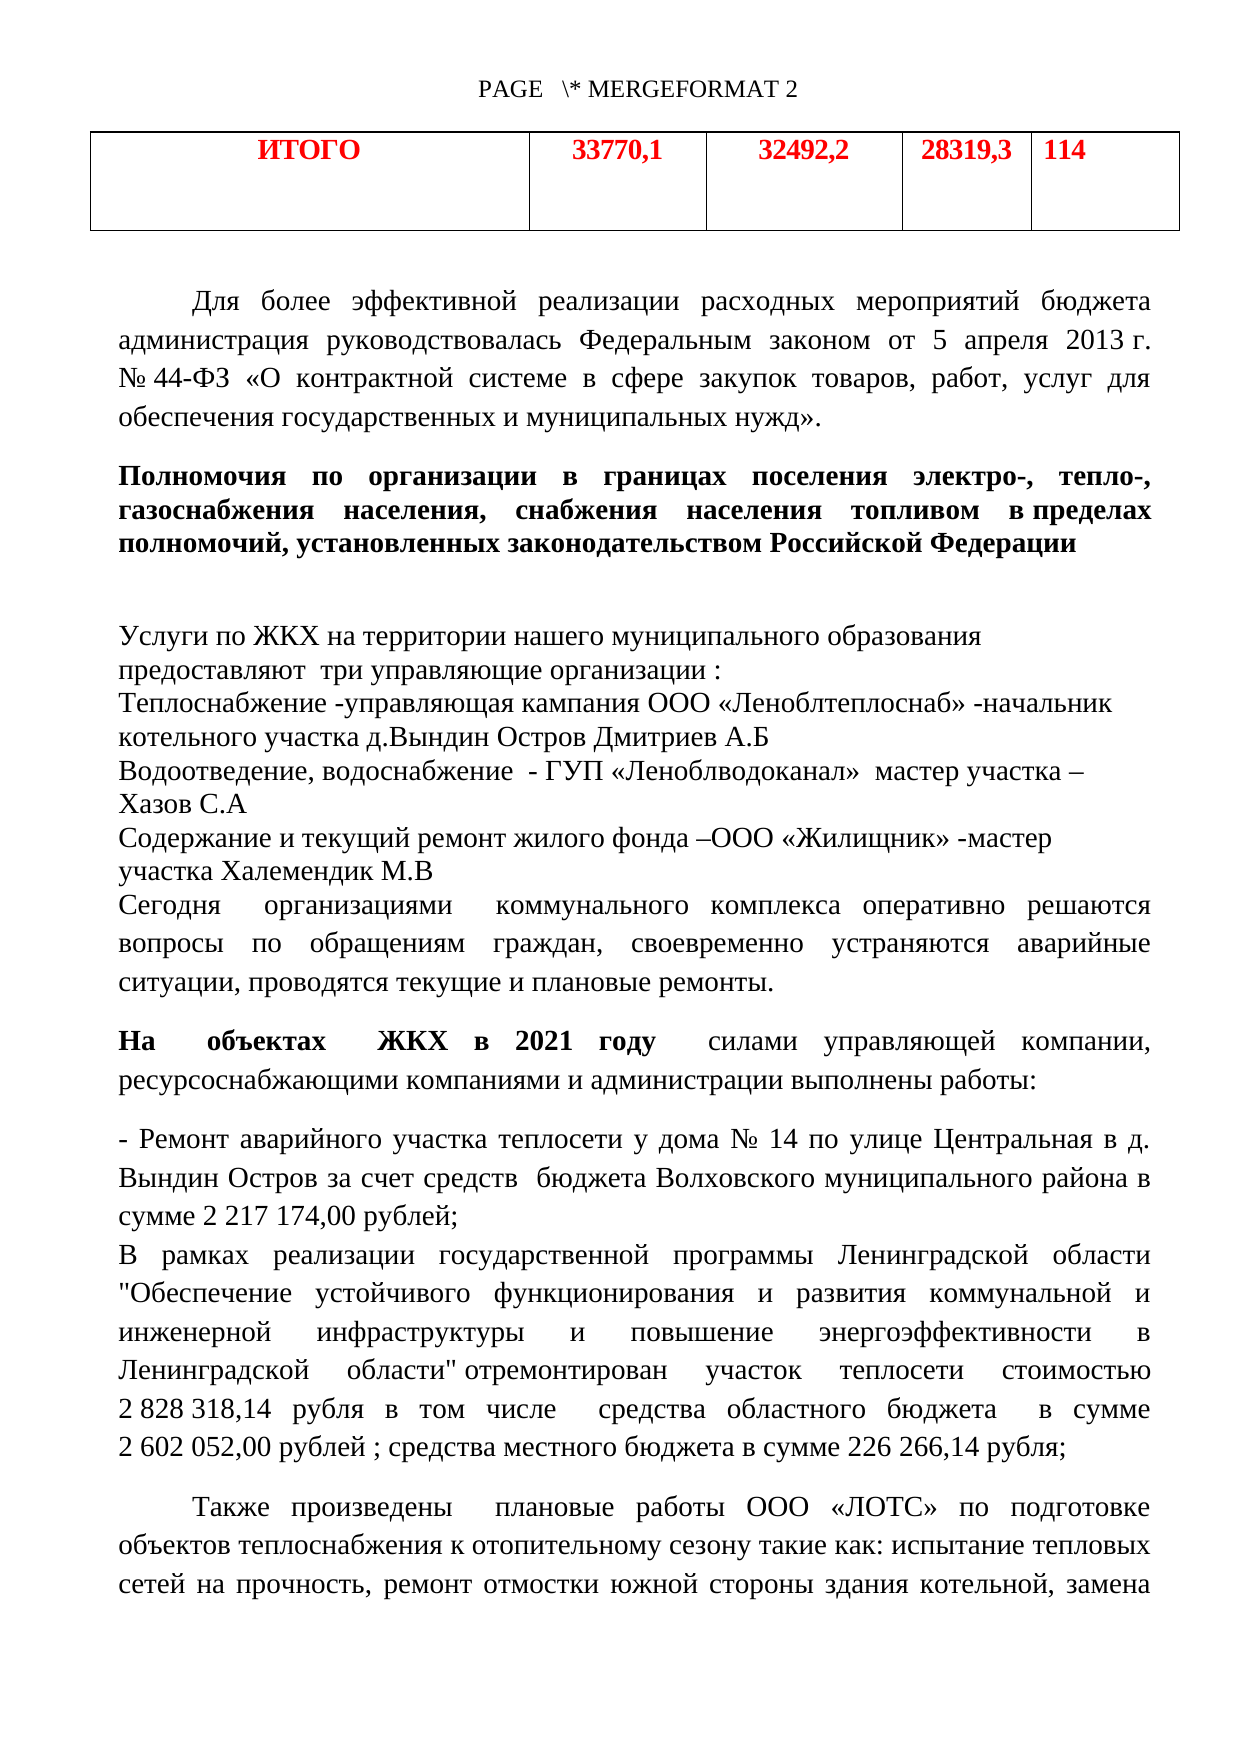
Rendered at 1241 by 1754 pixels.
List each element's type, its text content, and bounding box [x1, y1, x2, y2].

text Услуги по ЖКХ на территории нашего муниципального образования предоставляют три управляющие организации : [118, 618, 1152, 686]
table_cell 114 [1032, 133, 1179, 229]
text Для более эффективной реализации расходных мероприятий бюджета администрация руководствовалась Федеральным законом от 5 апреля 2013 г. № 44-ФЗ «О контрактной системе в сфере закупок товаров, работ, услуг для обеспечения государственных и муниципальных нужд». [118, 283, 1152, 433]
text Содержание и текущий ремонт жилого фонда –ООО «Жилищник» -мастер участка Халемендик М.В [118, 820, 1152, 887]
text Водоотведение, водоснабжение - ГУП «Леноблводоканал» мастер участка – Хазов С.А [118, 753, 1152, 820]
text В рамках реализации государственной программы Ленинградской области "Обеспечение устойчивого функционирования и развития коммунальной и инженерной инфраструктуры и повышение энергоэффективности в Ленинградской области" отремонтирован участок теплосети стоимостью 2 828 318,14 рубля в том числе средства областного бюджета в сумме 2 602 052,00 рублей ; средства местного бюджета в сумме 226 266,14 рубля; [118, 1237, 1152, 1463]
text Полномочия по организации в границах поселения электро-, тепло-, газоснабжения населения, снабжения населения топливом в пределах полномочий, установленных законодательством Российской Федерации [118, 458, 1152, 559]
text - Ремонт аварийного участка теплосети у дома № 14 по улице Центральная в д. Вындин Остров за счет средств бюджета Волховского муниципального района в сумме 2 217 174,00 рублей; [118, 1121, 1152, 1232]
text На объектах ЖКХ в 2021 году силами управляющей компании, ресурсоснабжающими компаниями и администрации выполнены работы: [118, 1023, 1152, 1095]
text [118, 1489, 1152, 1599]
table_cell 28319,3 [903, 133, 1031, 229]
text Теплоснабжение -управляющая кампания ООО «Леноблтеплоснаб» -начальник котельного участка д.Вындин Остров Дмитриев А.Б [118, 686, 1152, 753]
table_cell 33770,1 [530, 133, 706, 229]
text Сегодня организациями коммунального комплекса оперативно решаются вопросы по обращениям граждан, своевременно устраняются аварийные ситуации, проводятся текущие и плановые ремонты. [118, 887, 1152, 997]
table_cell ИТОГО [91, 133, 529, 229]
table_cell 32492,2 [707, 133, 902, 229]
